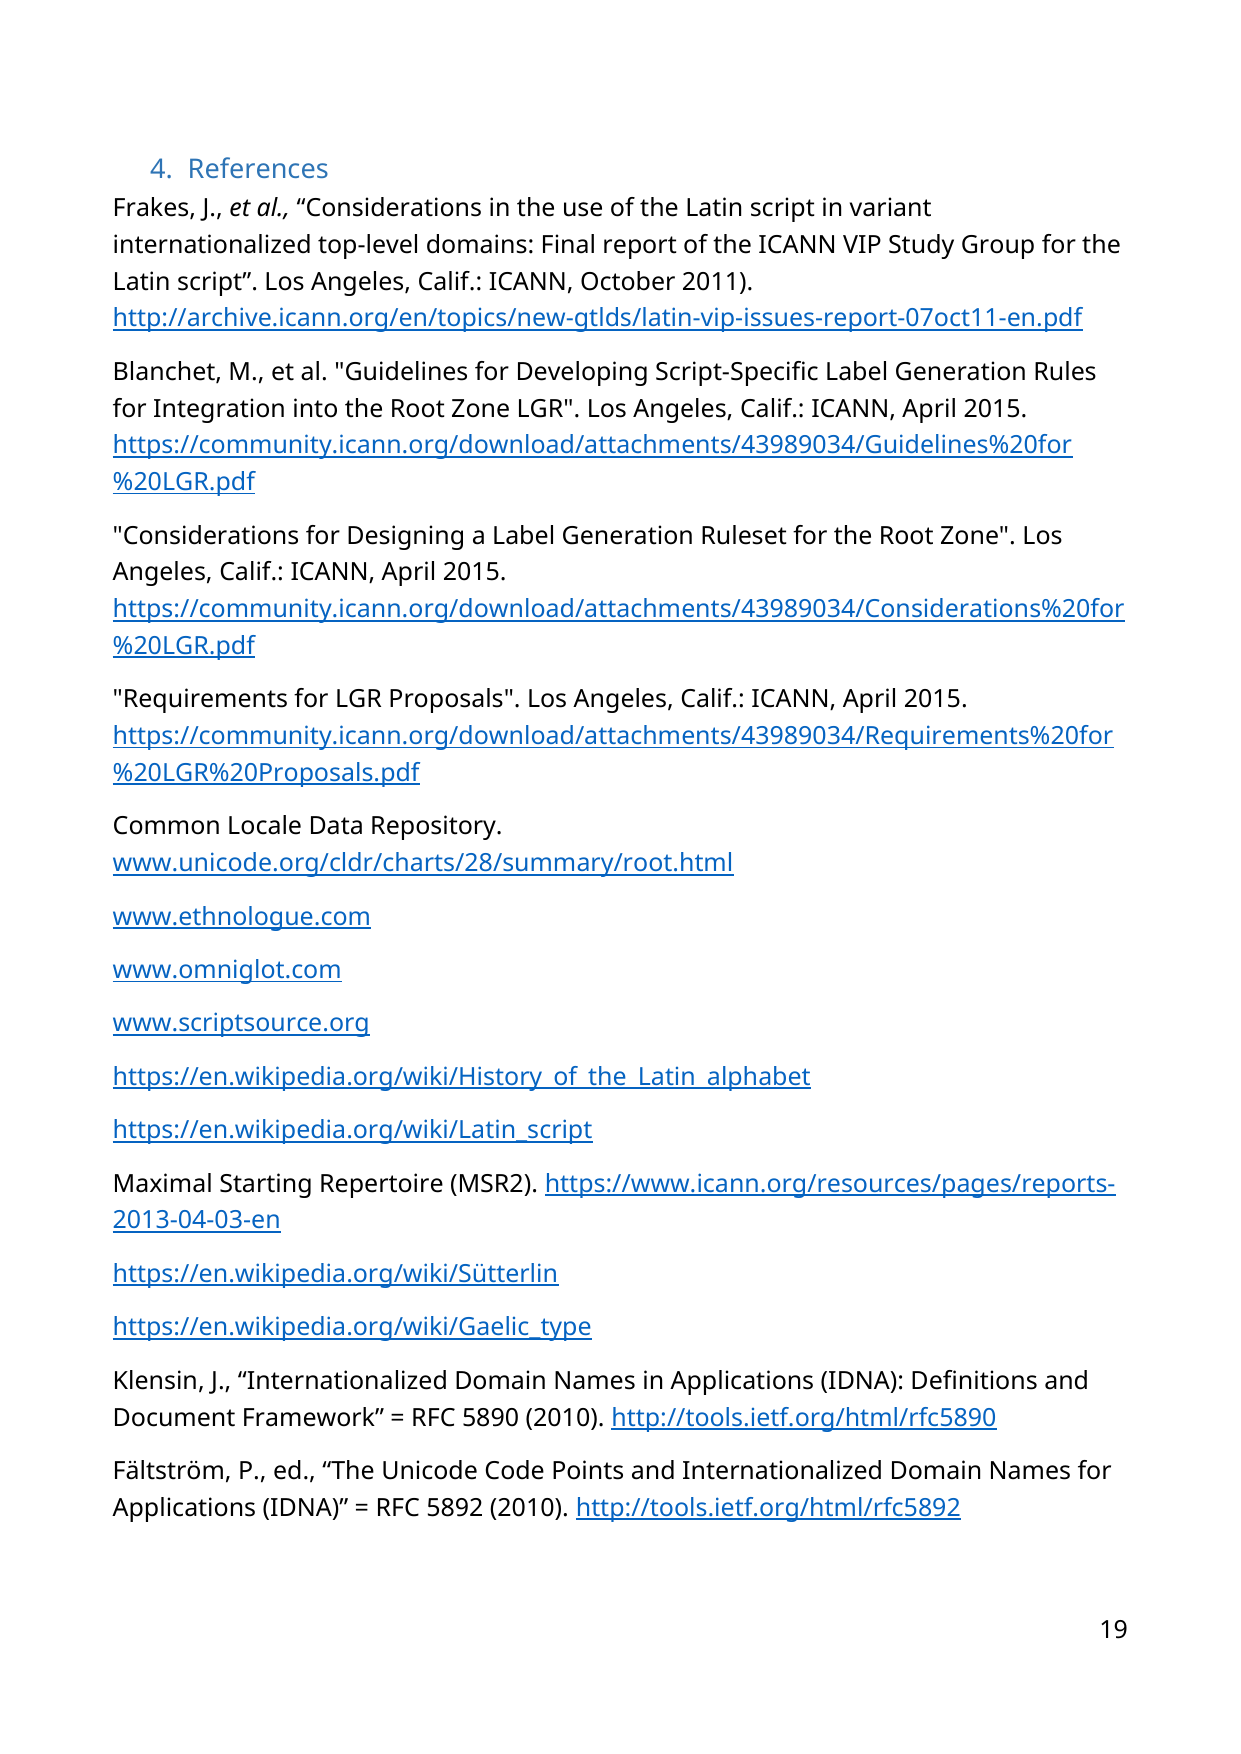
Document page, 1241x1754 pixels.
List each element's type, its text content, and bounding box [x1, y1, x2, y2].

text www.ethnologue.com [112, 898, 1128, 932]
text https://en.wikipedia.org/wiki/Sütterlin [112, 1256, 1128, 1290]
text Fältström, P., ed., “The Unicode Code Points and Internationalized Domain Names for Applications (IDNA)” = RFC 5892 (2010). http://tools.ietf.org/html/rfc5892 [112, 1453, 1128, 1523]
text Common Locale Data Repository. www.unicode.org/cldr/charts/28/summary/root.html [112, 808, 1128, 879]
text Klensin, J., “Internationalized Domain Names in Applications (IDNA): Definitions and Document Framework” = RFC 5890 (2010). http://tools.ietf.org/html/rfc5890 [112, 1362, 1128, 1433]
text https://en.wikipedia.org/wiki/Latin_script [112, 1112, 1128, 1146]
text "Requirements for LGR Proposals". Los Angeles, Calif.: ICANN, April 2015. https://community.icann.org/download/attachments/43989034/Requirements%20for%20LGR%20Proposals.pdf [112, 681, 1128, 789]
text "Considerations for Designing a Label Generation Ruleset for the Root Zone". Los Angeles, Calif.: ICANN, April 2015. https://community.icann.org/download/attachments/43989034/Considerations%20for%20LGR.pdf [112, 517, 1128, 662]
subtitle References [150, 150, 1128, 187]
text Frakes, J., et al., “Considerations in the use of the Latin script in variant internationalized top-level domains: Final report of the ICANN VIP Study Group for the Latin script”. Los Angeles, Calif.: ICANN, October 2011). http://archive.icann.org/en/topics/new-gtlds/latin-vip-issues-report-07oct11-en.pdf [112, 190, 1128, 334]
text Blanchet, M., et al. "Guidelines for Developing Script‐Specific Label Generation Rules for Integration into the Root Zone LGR". Los Angeles, Calif.: ICANN, April 2015. https://community.icann.org/download/attachments/43989034/Guidelines%20for%20LGR.pdf [112, 353, 1128, 498]
text Maximal Starting Repertoire (MSR2). https://www.icann.org/resources/pages/reports-2013-04-03-en [112, 1165, 1128, 1236]
text https://en.wikipedia.org/wiki/History_of_the_Latin_alphabet [112, 1058, 1128, 1093]
text www.omniglot.com [112, 952, 1128, 986]
text https://en.wikipedia.org/wiki/Gaelic_type [112, 1309, 1128, 1343]
